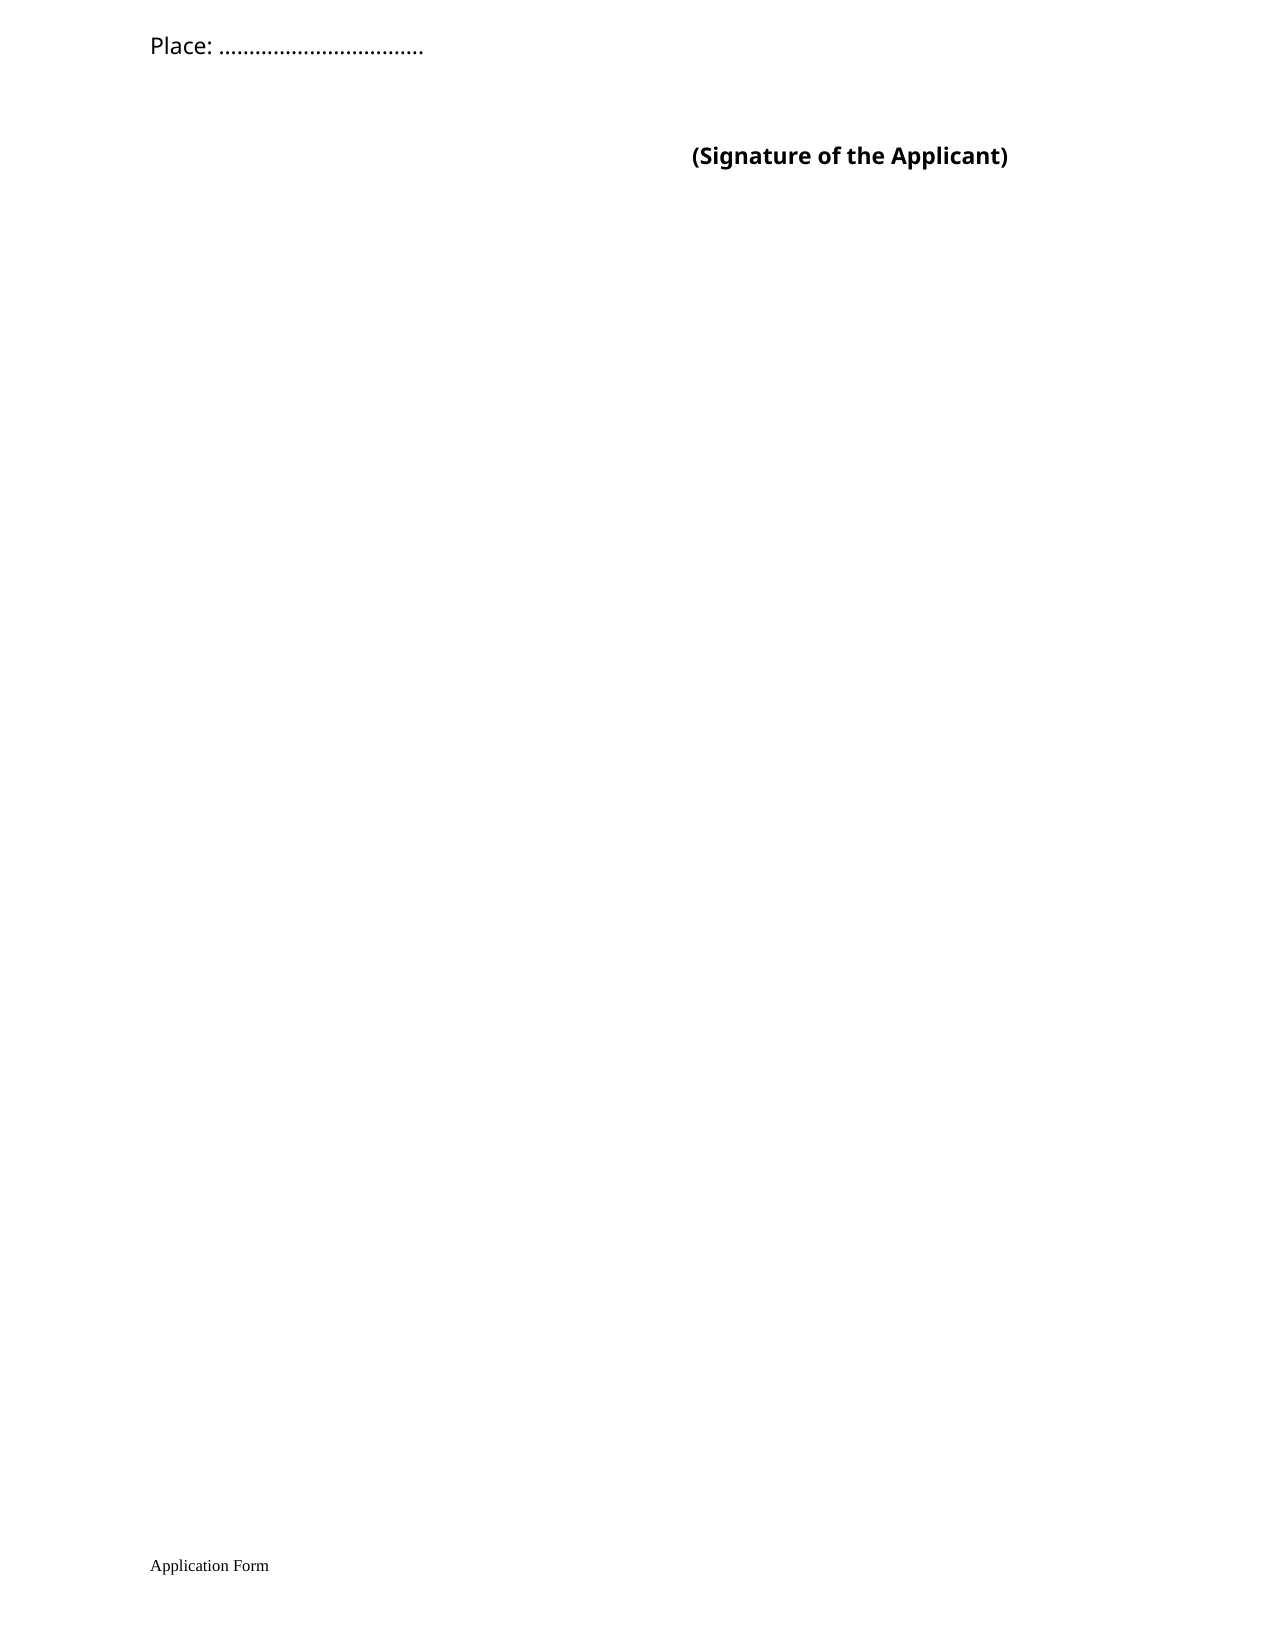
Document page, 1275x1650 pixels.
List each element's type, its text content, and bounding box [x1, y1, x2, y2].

text Place: ……………………………. [150, 30, 1125, 61]
text (Signature of the Applicant) [150, 140, 1200, 171]
